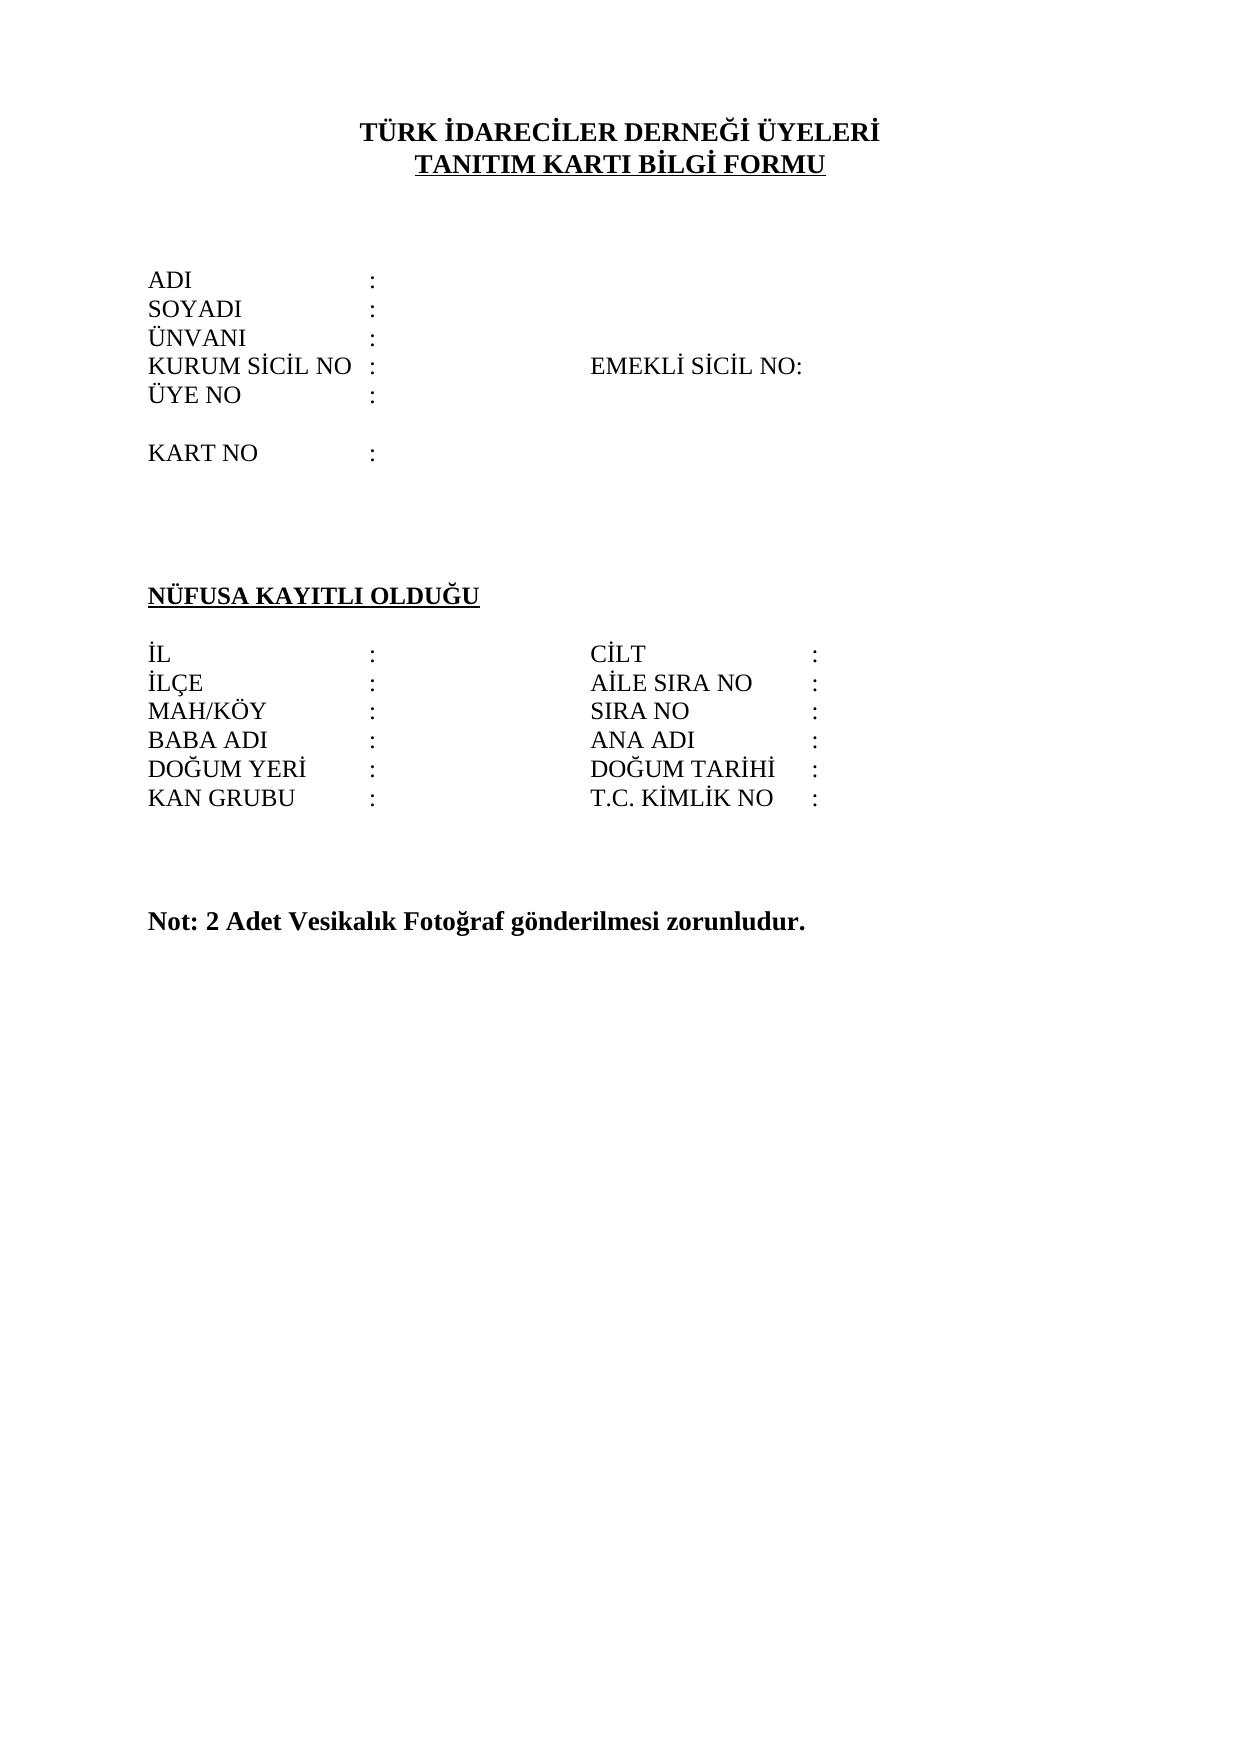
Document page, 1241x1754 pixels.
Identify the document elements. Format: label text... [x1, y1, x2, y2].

text SOYADI : [148, 294, 1093, 323]
text Not: 2 Adet Vesikalık Fotoğraf gönderilmesi zorunludur. [148, 905, 1093, 936]
text BABA ADI : ANA ADI : [148, 725, 1093, 754]
text ÜNVANI : [148, 323, 1093, 351]
text İL : CİLT : [148, 639, 1093, 668]
text TÜRK İDARECİLER DERNEĞİ ÜYELERİ [148, 117, 1093, 148]
text DOĞUM YERİ : DOĞUM TARİHİ : [148, 754, 1093, 783]
text KURUM SİCİL NO : EMEKLİ SİCİL NO: [148, 351, 1093, 380]
text NÜFUSA KAYITLI OLDUĞU [148, 581, 1093, 610]
text KART NO : [148, 438, 1093, 466]
text KAN GRUBU : T.C. KİMLİK NO : [148, 783, 1093, 811]
text İLÇE : AİLE SIRA NO : [148, 668, 1093, 696]
text TANITIM KARTI BİLGİ FORMU [148, 148, 1093, 179]
text MAH/KÖY : SIRA NO : [148, 696, 1093, 725]
text ADI : [148, 265, 1093, 294]
text ÜYE NO : [148, 380, 1093, 409]
